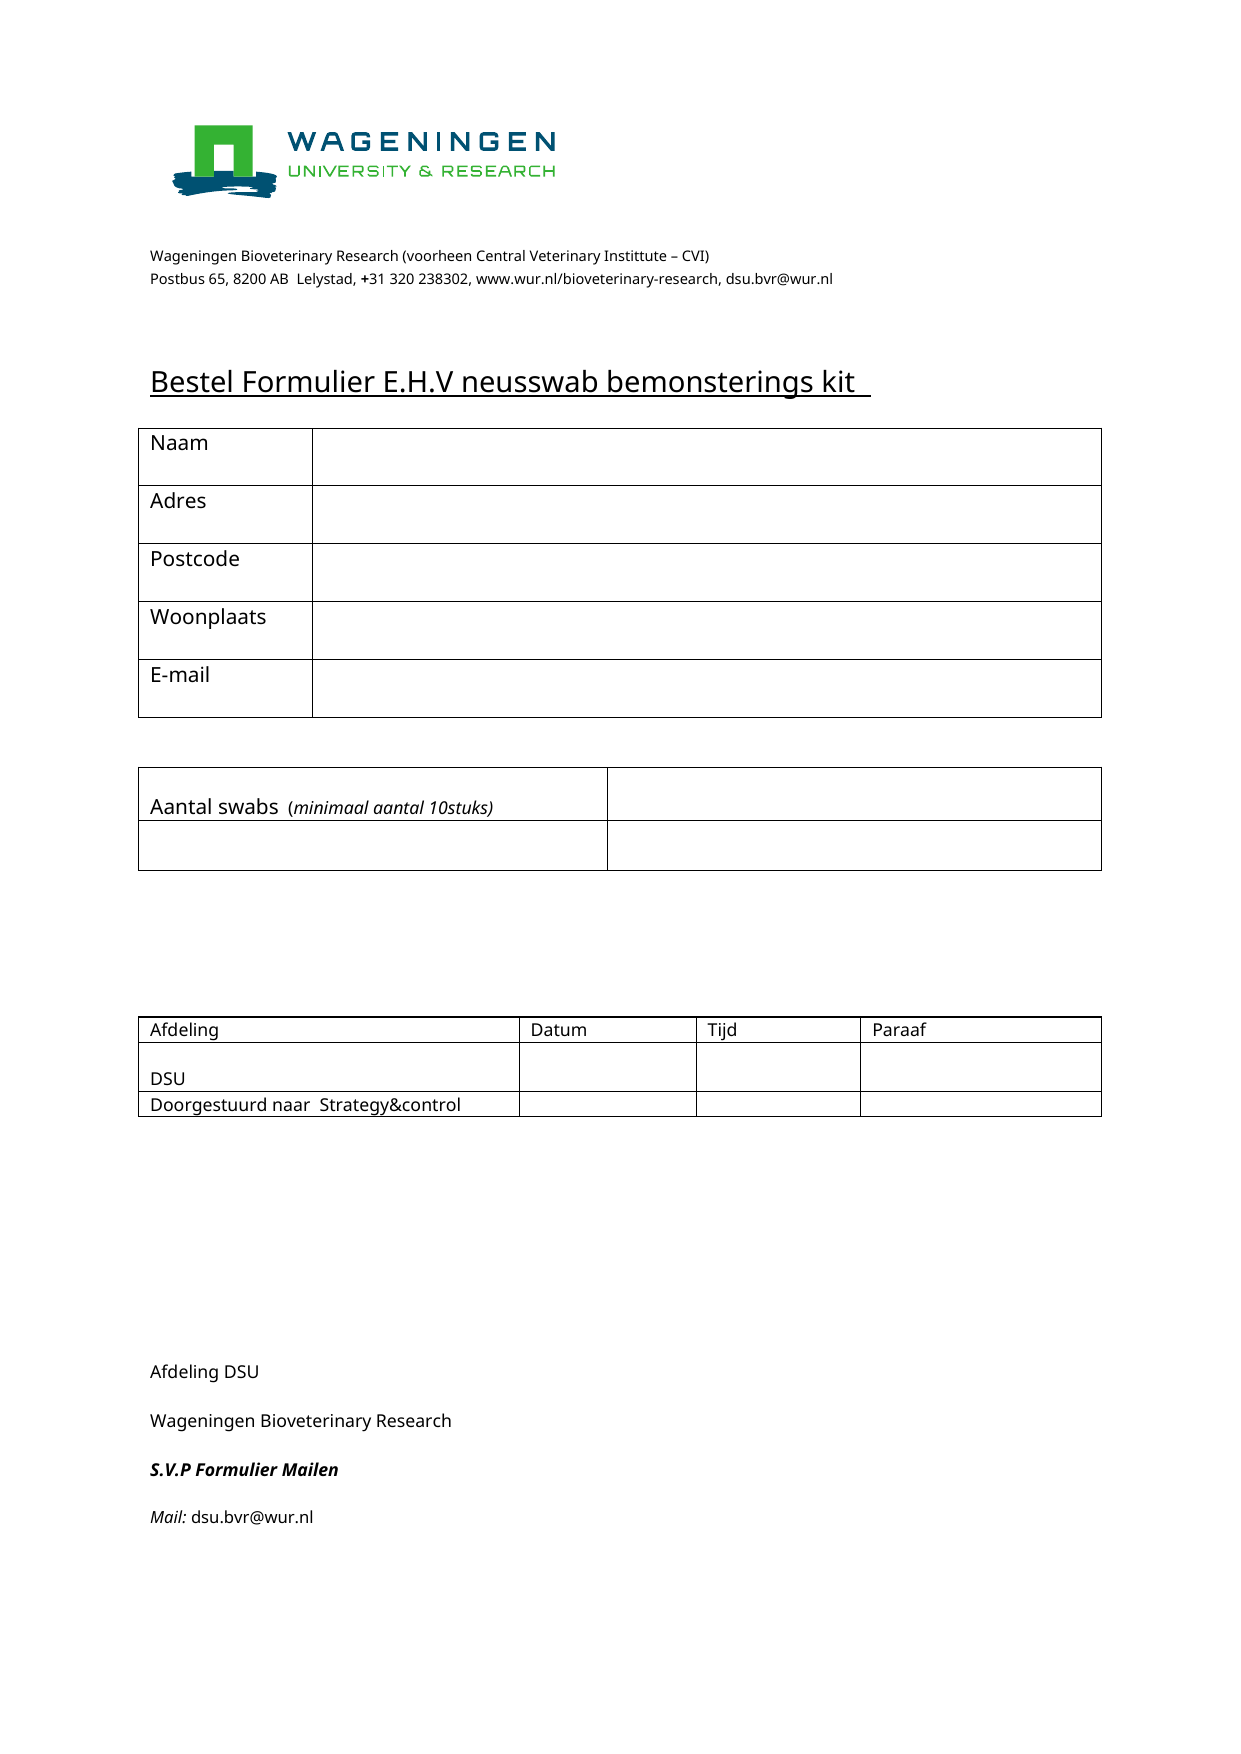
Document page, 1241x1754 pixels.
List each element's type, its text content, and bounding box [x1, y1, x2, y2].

table_cell [313, 602, 1101, 659]
table_cell [697, 1043, 860, 1091]
table_header Aantal swabs (minimaal aantal 10stuks) [139, 768, 607, 820]
table_header Naam [139, 429, 312, 485]
text Mail: dsu.bvr@wur.nl [150, 1506, 1090, 1528]
table_cell [313, 486, 1101, 543]
table_cell Postcode [139, 544, 312, 601]
table_cell [313, 660, 1101, 717]
table_header Afdeling [139, 1018, 519, 1042]
table_header Paraaf [861, 1018, 1101, 1042]
text Bestel Formulier E.H.V neusswab bemonsterings kit [150, 361, 1090, 401]
table_cell [608, 821, 1101, 870]
table_header Tijd [697, 1018, 860, 1042]
table_cell [861, 1043, 1101, 1091]
table_cell Woonplaats [139, 602, 312, 659]
table_cell [861, 1092, 1101, 1116]
table_cell [313, 544, 1101, 601]
table_cell Adres [139, 486, 312, 543]
table_cell Doorgestuurd naar Strategy&control [139, 1092, 519, 1116]
table_cell [520, 1043, 696, 1091]
text S.V.P Formulier Mailen [150, 1457, 1090, 1481]
table_header [313, 429, 1101, 485]
table_header [608, 768, 1101, 820]
table_cell DSU [139, 1043, 519, 1091]
text Wageningen Bioveterinary Research (voorheen Central Veterinary Instittute – CVI) Postbus 65, 8200 AB Lelystad, +31 320 238302, www.wur.nl/bioveterinary-research, dsu.bvr@wur.nl [150, 246, 1090, 289]
text Afdeling DSU [150, 1360, 1090, 1384]
table_cell [697, 1092, 860, 1116]
table_cell E-mail [139, 660, 312, 717]
table_header Datum [520, 1018, 696, 1042]
table_cell [520, 1092, 696, 1116]
table_cell [139, 821, 607, 870]
text Wageningen Bioveterinary Research [150, 1408, 1090, 1433]
